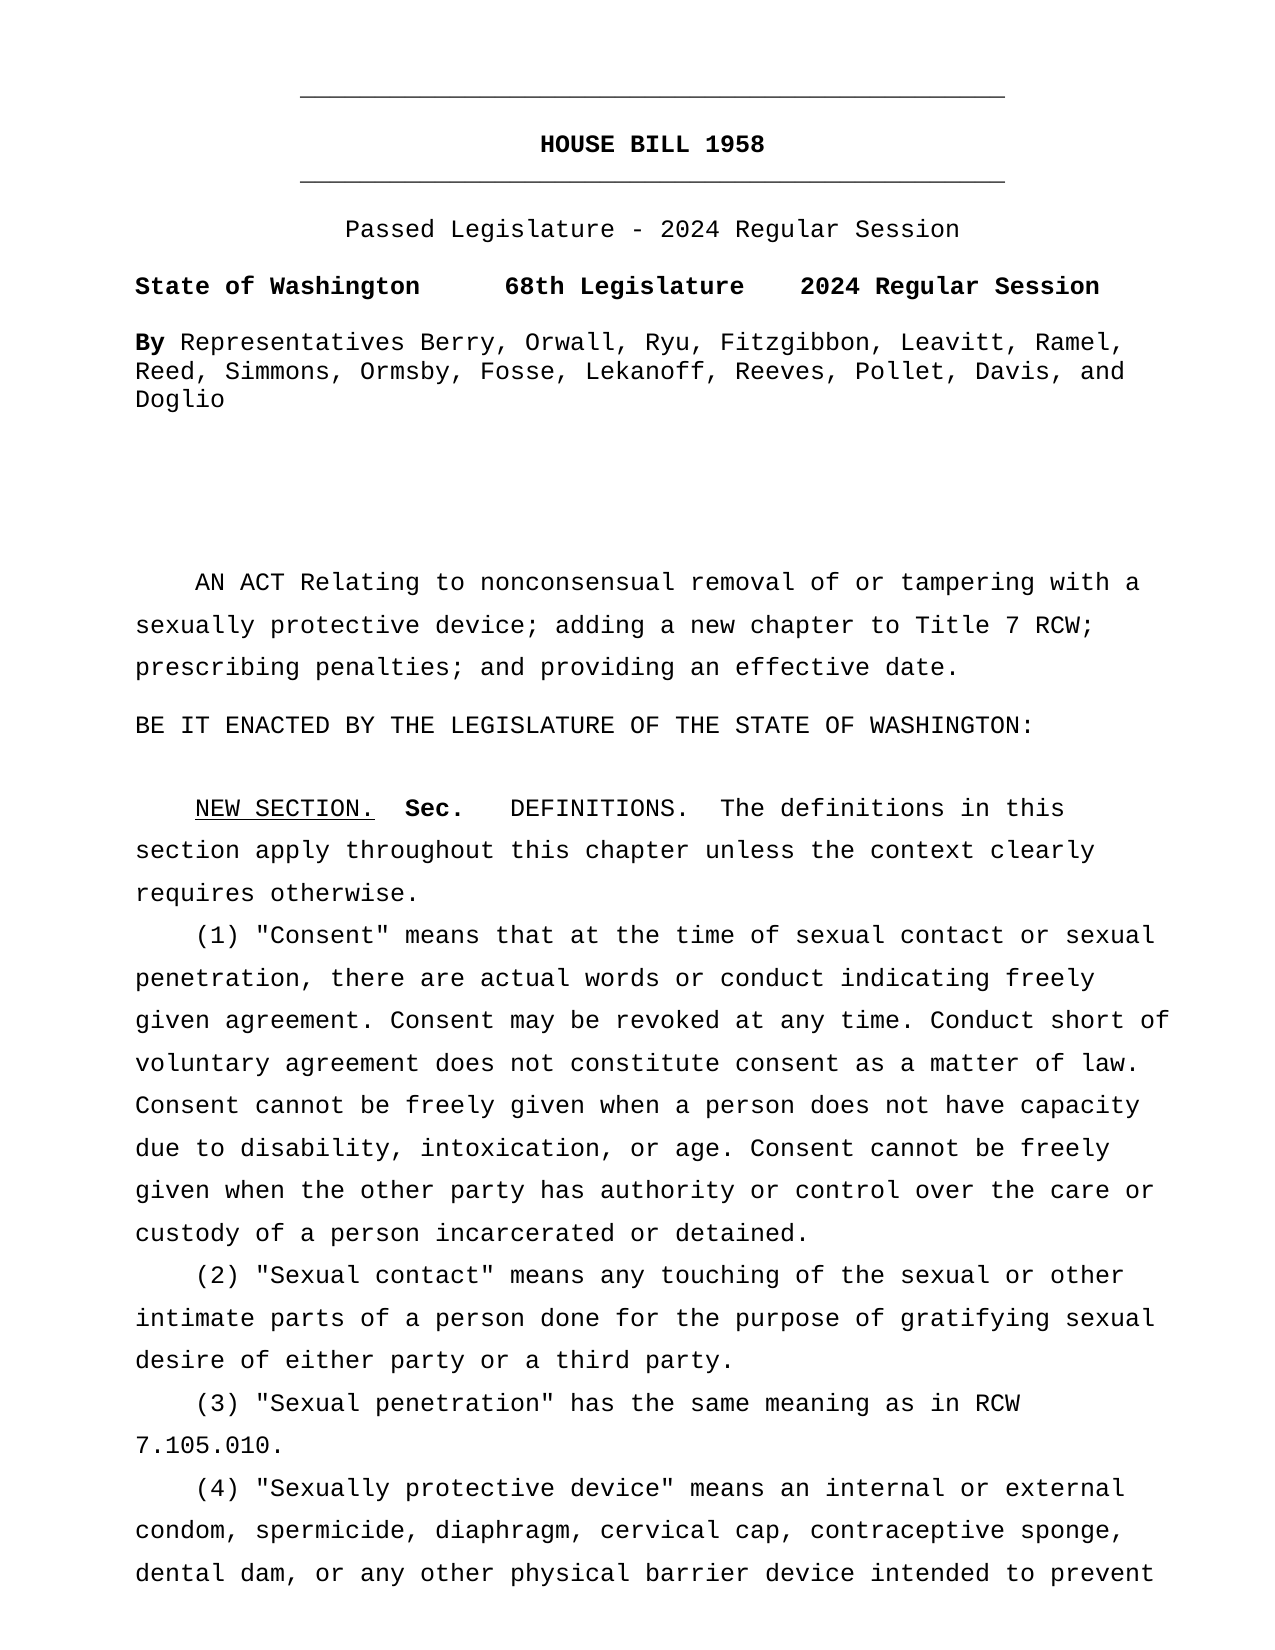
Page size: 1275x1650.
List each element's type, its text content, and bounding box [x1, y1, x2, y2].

text AN ACT Relating to nonconsensual removal of or tampering with a sexually protective device; adding a new chapter to Title 7 RCW; prescribing penalties; and providing an effective date. [135, 557, 1170, 684]
text (2) "Sexual contact" means any touching of the sexual or other intimate parts of a person done for the purpose of gratifying sexual desire of either party or a third party. [135, 1250, 1170, 1377]
text State of Washington 68th Legislature 2024 Regular Session [135, 273, 1170, 302]
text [135, 1462, 1170, 1590]
text _______________________________________________ [135, 160, 1170, 188]
text Passed Legislature - 2024 Regular Session [135, 217, 1170, 245]
text (3) "Sexual penetration" has the same meaning as in RCW 7.105.010. [135, 1377, 1170, 1462]
text NEW SECTION. Sec. DEFINITIONS. The definitions in this section apply throughout this chapter unless the context clearly requires otherwise. [135, 782, 1170, 910]
text _______________________________________________ [135, 75, 1170, 103]
text (1) "Consent" means that at the time of sexual contact or sexual penetration, there are actual words or conduct indicating freely given agreement. Consent may be revoked at any time. Conduct short of voluntary agreement does not constitute consent as a matter of law. Consent cannot be freely given when a person does not have capacity due to disability, intoxication, or age. Consent cannot be freely given when the other party has authority or control over the care or custody of a person incarcerated or detained. [135, 910, 1170, 1250]
text By Representatives Berry, Orwall, Ryu, Fitzgibbon, Leavitt, Ramel, Reed, Simmons, Ormsby, Fosse, Lekanoff, Reeves, Pollet, Davis, and Doglio [135, 330, 1170, 415]
text BE IT ENACTED BY THE LEGISLATURE OF THE STATE OF WASHINGTON: [135, 712, 1170, 741]
text HOUSE BILL 1958 [135, 132, 1170, 160]
